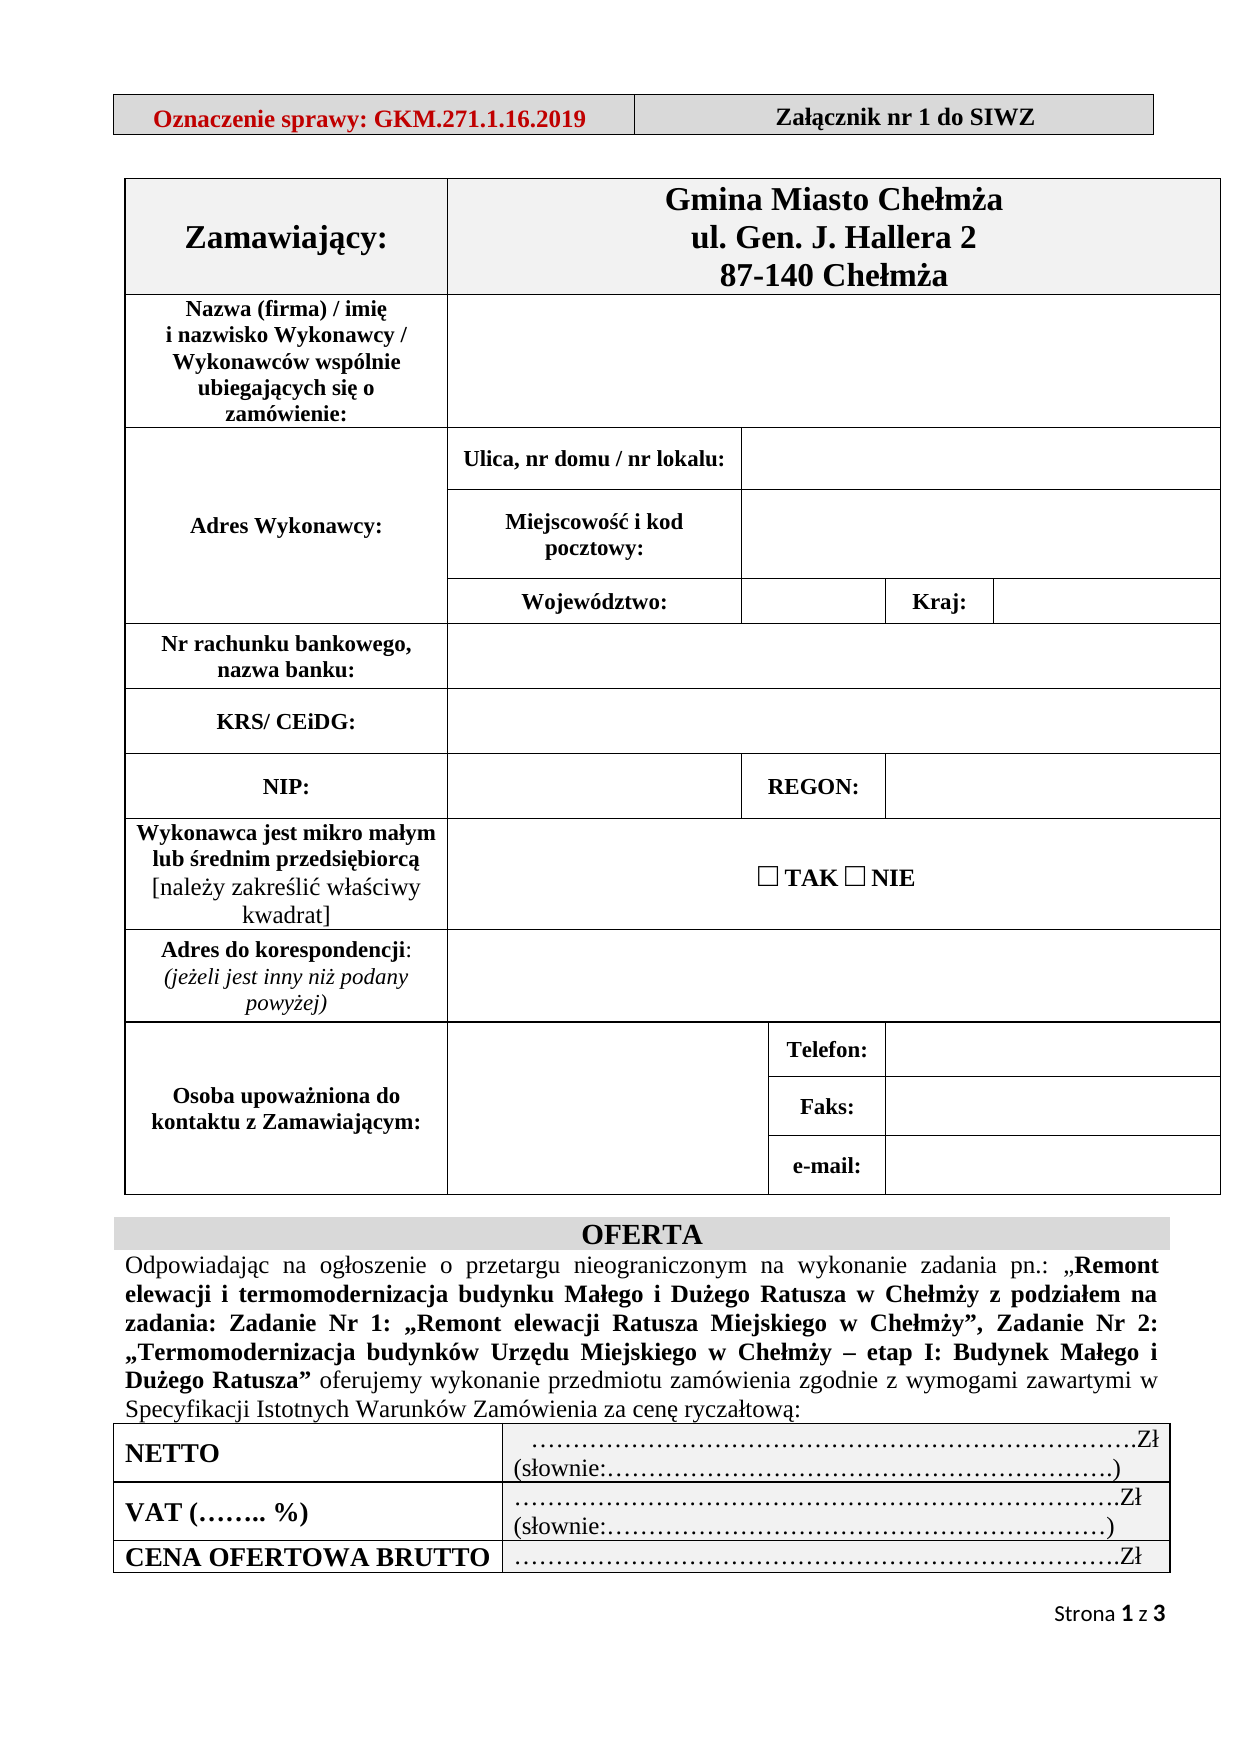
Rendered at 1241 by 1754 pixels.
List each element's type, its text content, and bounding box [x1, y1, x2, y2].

table_header Gmina Miasto Chełmża ul. Gen. J. Hallera 2 87-140 Chełmża [448, 179, 1220, 294]
table_cell KRS/ CEiDG: [126, 689, 447, 753]
table_cell Telefon: [769, 1023, 885, 1076]
table_header OFERTA [114, 1217, 1170, 1250]
table_cell Województwo: [448, 579, 741, 623]
table_cell REGON: [742, 754, 885, 818]
table_cell [994, 579, 1220, 623]
table_cell [886, 1023, 1220, 1076]
table_cell [448, 1023, 768, 1194]
table_header Załącznik nr 1 do SIWZ [635, 95, 1153, 134]
table_cell [742, 428, 1220, 489]
table_cell [448, 624, 1220, 688]
table_cell VAT (…….. %) [114, 1483, 502, 1540]
table_cell e-mail: [769, 1136, 885, 1194]
table_cell NETTO [114, 1424, 502, 1481]
table_header Zamawiający: [126, 179, 447, 294]
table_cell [503, 1541, 1169, 1572]
table_cell [448, 930, 1220, 1021]
table_cell Osoba upoważniona do kontaktu z Zamawiającym: [126, 1023, 447, 1194]
table_cell [448, 295, 1220, 427]
table_cell Kraj: [886, 579, 993, 623]
table_cell □ TAK □ NIE [448, 819, 1220, 929]
table_cell NIP: [126, 754, 447, 818]
table_cell [742, 579, 885, 623]
table_cell Ulica, nr domu / nr lokalu: [448, 428, 741, 489]
table_header Oznaczenie sprawy: GKM.271.1.16.2019 [114, 95, 634, 134]
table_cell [114, 1541, 502, 1572]
table_cell [448, 689, 1220, 753]
table_cell Nr rachunku bankowego, nazwa banku: [126, 624, 447, 688]
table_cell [503, 1424, 1169, 1481]
table_cell Nazwa (firma) / imię i nazwisko Wykonawcy / Wykonawców wspólnie ubiegających się o zamówienie: [126, 295, 447, 427]
table_cell Wykonawca jest mikro małym lub średnim przedsiębiorcą [należy zakreślić właściwy kwadrat] [126, 819, 447, 929]
table_cell [448, 754, 741, 818]
table_cell ……………………………………………………………….Zł (słownie:……………………………………………………) [503, 1483, 1169, 1540]
table_cell Faks: [769, 1077, 885, 1135]
table_cell [886, 1136, 1220, 1194]
table_cell Adres Wykonawcy: [126, 428, 447, 623]
table_cell Adres do korespondencji: (jeżeli jest inny niż podany powyżej) [126, 930, 447, 1021]
table_cell [886, 754, 1220, 818]
table_cell Odpowiadając na ogłoszenie o przetargu nieograniczonym na wykonanie zadania pn.: „Remont elewacji i termomodernizacja budynku Małego i Dużego Ratusza w Chełmży z podziałem na zadania: Zadanie Nr 1: „Remont elewacji Ratusza Miejskiego w Chełmży”, Zadanie Nr 2: „Termomodernizacja budynków Urzędu Miejskiego w Chełmży – etap I: Budynek Małego i Dużego Ratusza” oferujemy wykonanie przedmiotu zamówienia zgodnie z wymogami zawartymi w Specyfikacji Istotnych Warunków Zamówienia za cenę ryczałtową: [114, 1250, 1170, 1423]
table_cell Miejscowość i kod pocztowy: [448, 490, 741, 578]
table_cell [742, 490, 1220, 578]
table_cell [886, 1077, 1220, 1135]
